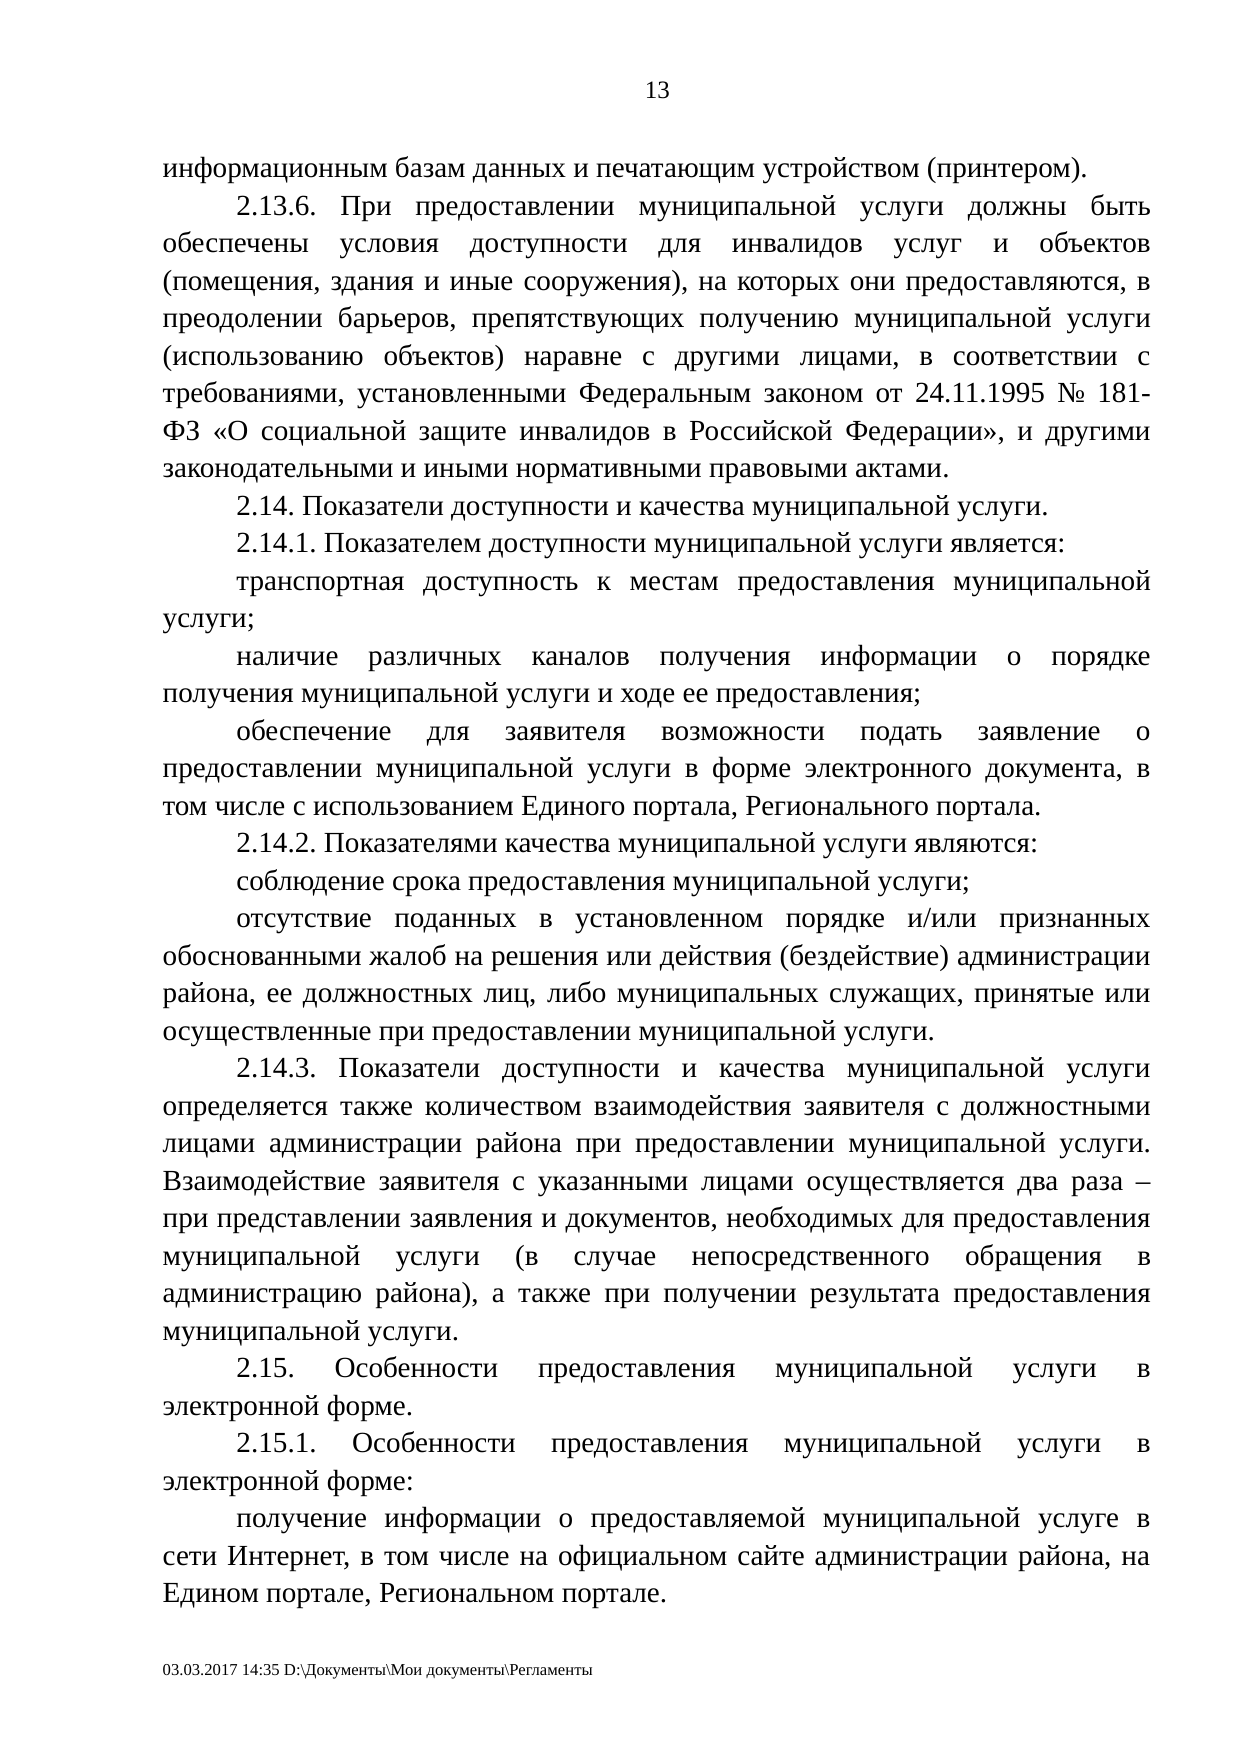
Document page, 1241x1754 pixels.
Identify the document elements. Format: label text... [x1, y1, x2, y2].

text наличие различных каналов получения информации о порядке получения муниципальной услуги и ходе ее предоставления; [162, 635, 1152, 710]
text 2.14.1. Показателем доступности муниципальной услуги является: [162, 523, 1152, 560]
text 2.13.6. При предоставлении муниципальной услуги должны быть обеспечены условия доступности для инвалидов услуг и объектов (помещения, здания и иные сооружения), на которых они предоставляются, в преодолении барьеров, препятствующих получению муниципальной услуги (использованию объектов) наравне с другими лицами, в соответствии с требованиями, установленными Федеральным законом от 24.11.1995 № 181-ФЗ «О социальной защите инвалидов в Российской Федерации», и другими законодательными и иными нормативными правовыми актами. [162, 185, 1152, 485]
text 2.14.3. Показатели доступности и качества муниципальной услуги определяется также количеством взаимодействия заявителя с должностными лицами администрации района при предоставлении муниципальной услуги. Взаимодействие заявителя с указанными лицами осуществляется два раза – при представлении заявления и документов, необходимых для предоставления муниципальной услуги (в случае непосредственного обращения в администрацию района), а также при получении результата предоставления муниципальной услуги. [162, 1048, 1152, 1348]
text 2.15. Особенности предоставления муниципальной услуги в электронной форме. [162, 1348, 1152, 1423]
text обеспечение для заявителя возможности подать заявление о предоставлении муниципальной услуги в форме электронного документа, в том числе с использованием Единого портала, Регионального портала. [162, 710, 1152, 823]
text отсутствие поданных в установленном порядке и/или признанных обоснованными жалоб на решения или действия (бездействие) администрации района, ее должностных лиц, либо муниципальных служащих, принятые или осуществленные при предоставлении муниципальной услуги. [162, 898, 1152, 1048]
text 2.14.2. Показателями качества муниципальной услуги являются: [162, 823, 1152, 860]
text получение информации о предоставляемой муниципальной услуге в сети Интернет, в том числе на официальном сайте администрации района, на Едином портале, Региональном портале. [162, 1498, 1152, 1610]
text транспортная доступность к местам предоставления муниципальной услуги; [162, 560, 1152, 635]
text соблюдение срока предоставления муниципальной услуги; [162, 860, 1152, 898]
text 2.14. Показатели доступности и качества муниципальной услуги. [162, 485, 1152, 523]
text 2.15.1. Особенности предоставления муниципальной услуги в электронной форме: [162, 1423, 1152, 1498]
